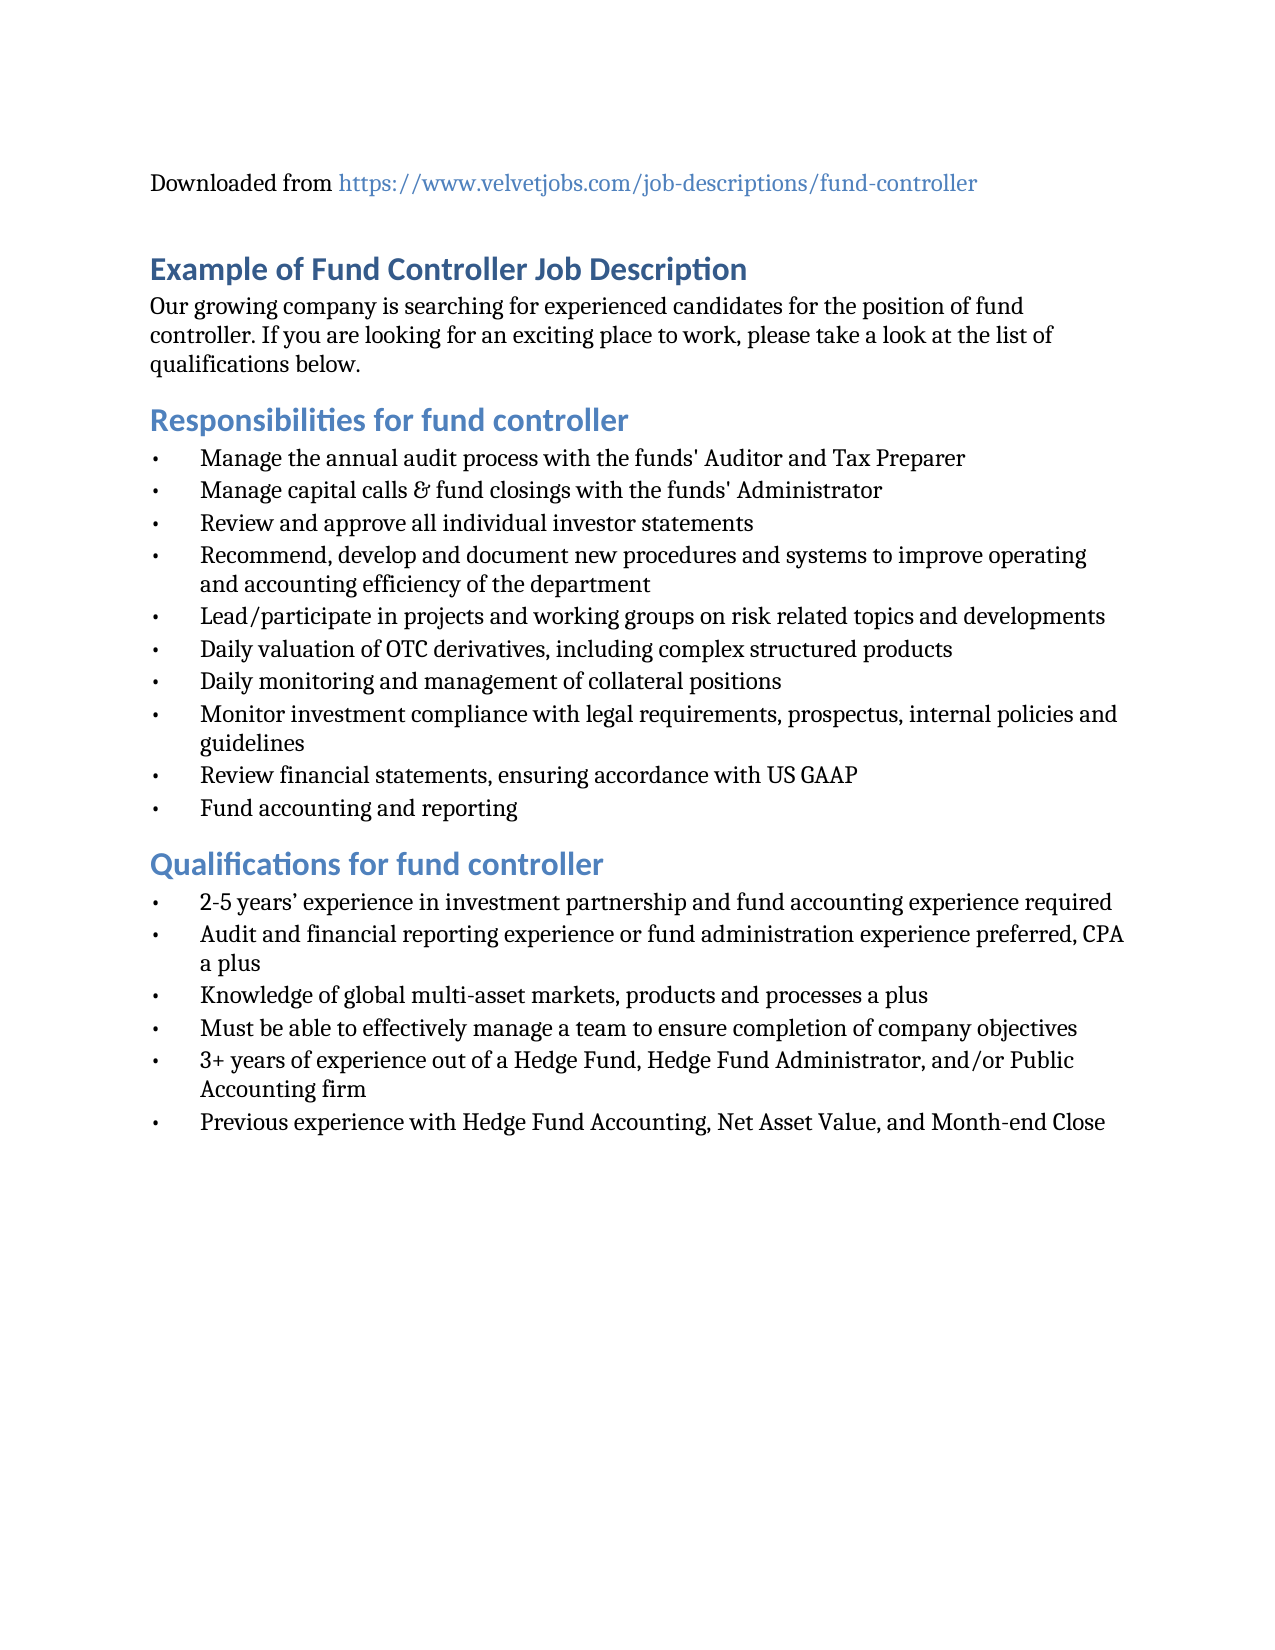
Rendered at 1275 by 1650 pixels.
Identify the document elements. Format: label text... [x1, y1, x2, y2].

list Review and approve all individual investor statements [150, 508, 1125, 537]
list Previous experience with Hedge Fund Accounting, Net Asset Value, and Month-end Close [150, 1108, 1125, 1136]
list Manage the annual audit process with the funds' Auditor and Tax Preparer [150, 443, 1125, 472]
list Must be able to effectively manage a team to ensure completion of company objectives [150, 1014, 1125, 1043]
list Manage capital calls & fund closings with the funds' Administrator [150, 476, 1125, 505]
subtitle Example of Fund Controller Job Description [150, 247, 1125, 288]
list 3+ years of experience out of a Hedge Fund, Hedge Fund Administrator, and/or Public Accounting firm [150, 1046, 1125, 1104]
list Audit and financial reporting experience or fund administration experience preferred, CPA a plus [150, 920, 1125, 978]
list Fund accounting and reporting [150, 793, 1125, 822]
list Daily valuation of OTC derivatives, including complex structured products [150, 635, 1125, 663]
list Review financial statements, ensuring accordance with US GAAP [150, 761, 1125, 790]
list Lead/participate in projects and working groups on risk related topics and developments [150, 602, 1125, 631]
list Monitor investment compliance with legal requirements, prospectus, internal policies and guidelines [150, 700, 1125, 757]
subtitle Qualifications for fund controller [150, 843, 1125, 884]
list 2-5 years’ experience in investment partnership and fund accounting experience required [150, 888, 1125, 916]
list Knowledge of global multi-asset markets, products and processes a plus [150, 981, 1125, 1010]
list Daily monitoring and management of collateral positions [150, 667, 1125, 696]
text Our growing company is searching for experienced candidates for the position of fund controller. If you are looking for an exciting place to work, please take a look at the list of qualifications below. [150, 292, 1125, 378]
text Downloaded from https://www.velvetjobs.com/job-descriptions/fund-controller [150, 169, 1125, 197]
list Recommend, develop and document new procedures and systems to improve operating and accounting efficiency of the department [150, 541, 1125, 598]
subtitle Responsibilities for fund controller [150, 399, 1125, 440]
